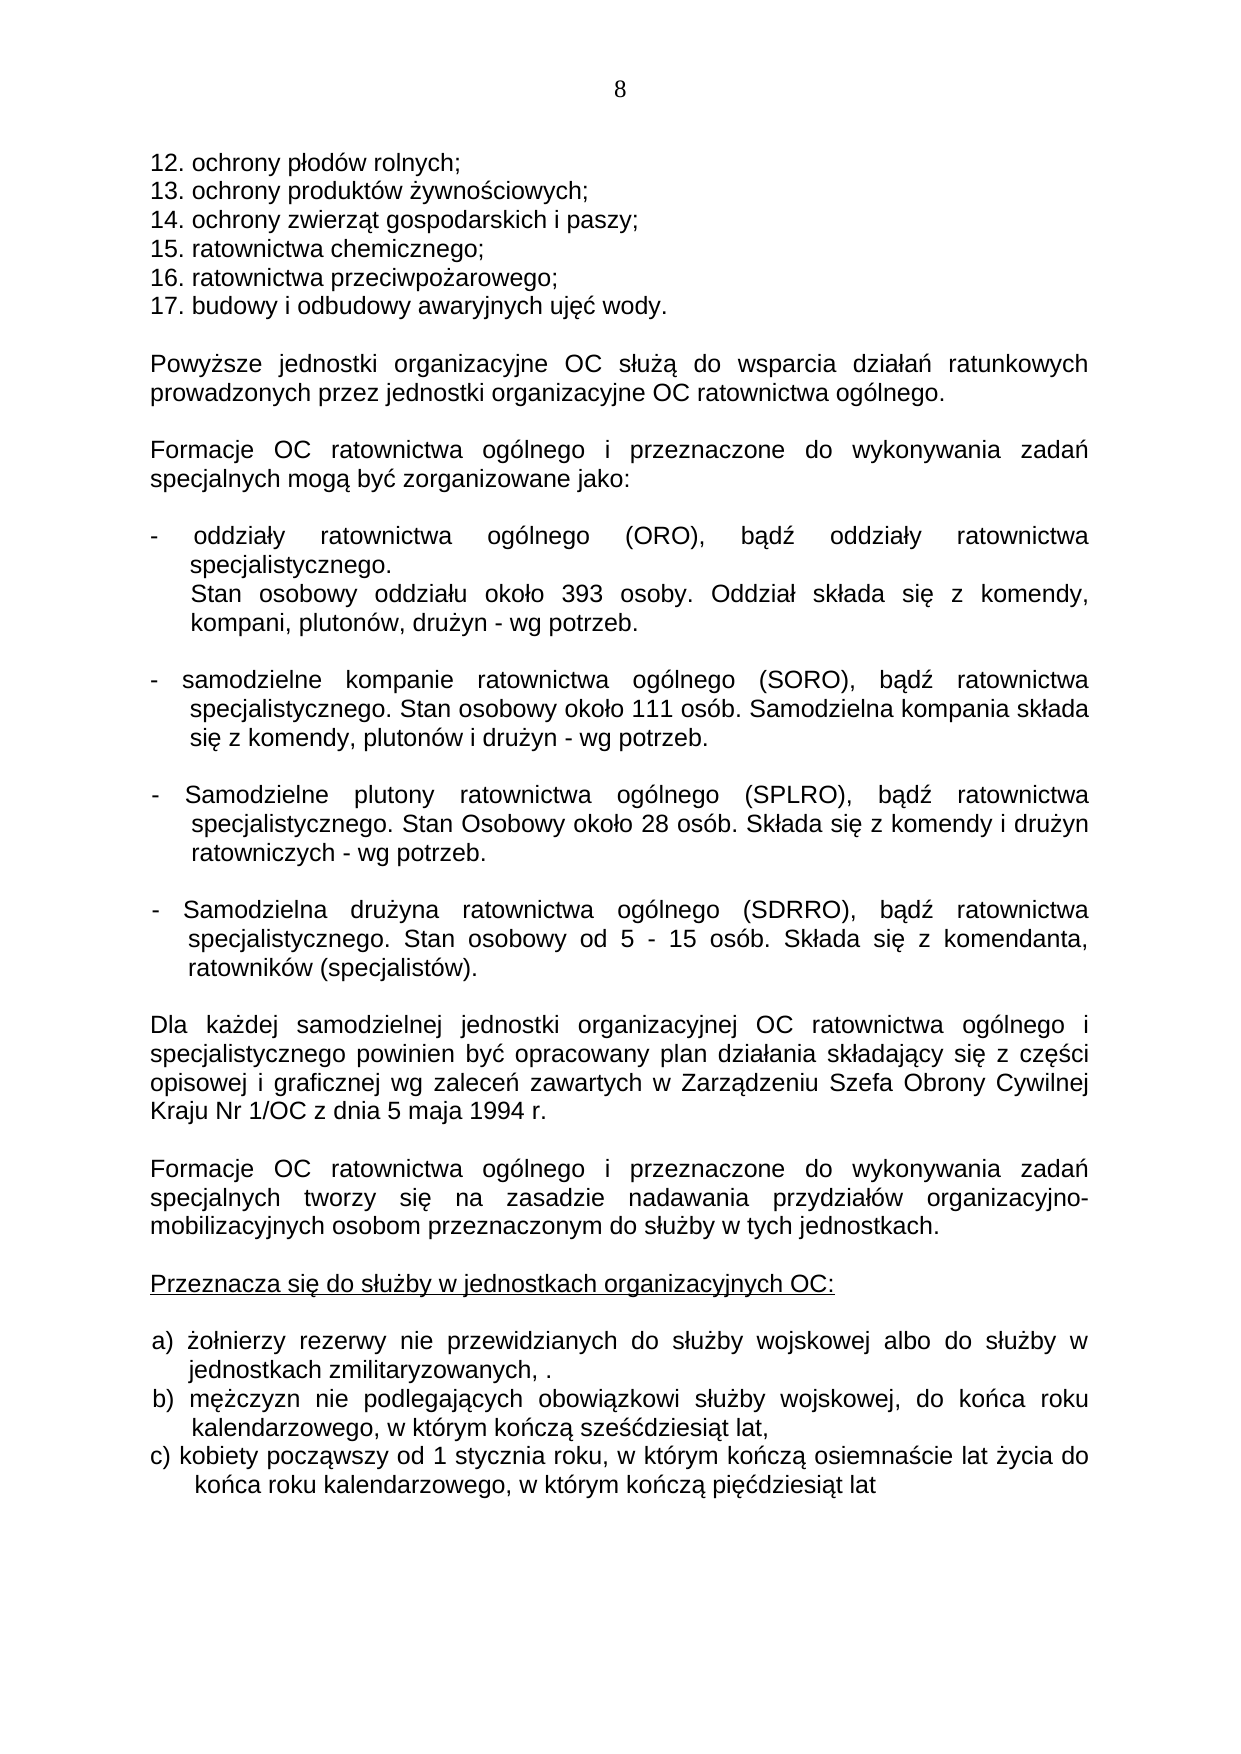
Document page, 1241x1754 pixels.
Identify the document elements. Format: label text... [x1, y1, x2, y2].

text b) mężczyzn nie podlegających obowiązkowi służby wojskowej, do końca roku kalendarzowego, w którym kończą sześćdziesiąt lat, [152, 1384, 1090, 1441]
text Dla każdej samodzielnej jednostki organizacyjnej OC ratownictwa ogólnego i specjalistycznego powinien być opracowany plan działania składający się z części opisowej i graficznej wg zaleceń zawartych w Zarządzeniu Szefa Obrony Cywilnej Kraju Nr 1/OC z dnia 5 maja 1994 r. [150, 1010, 1090, 1125]
text c) kobiety począwszy od 1 stycznia roku, w którym kończą osiemnaście lat życia do końca roku kalendarzowego, w którym kończą pięćdziesiąt lat [150, 1441, 1090, 1499]
text - Samodzielne plutony ratownictwa ogólnego (SPLRO), bądź ratownictwa specjalistycznego. Stan Osobowy około 28 osób. Składa się z komendy i drużyn ratowniczych - wg potrzeb. [151, 780, 1090, 866]
text 13. ochrony produktów żywnościowych; [150, 176, 1090, 205]
text a) żołnierzy rezerwy nie przewidzianych do służby wojskowej albo do służby w jednostkach zmilitaryzowanych, . [151, 1326, 1090, 1384]
text Formacje OC ratownictwa ogólnego i przeznaczone do wykonywania zadań specjalnych tworzy się na zasadzie nadawania przydziałów organizacyjno-mobilizacyjnych osobom przeznaczonym do służby w tych jednostkach. [150, 1154, 1090, 1240]
text Powyższe jednostki organizacyjne OC służą do wsparcia działań ratunkowych prowadzonych przez jednostki organizacyjne OC ratownictwa ogólnego. [150, 349, 1090, 406]
text 16. ratownictwa przeciwpożarowego; [150, 263, 1090, 291]
text Formacje OC ratownictwa ogólnego i przeznaczone do wykonywania zadań specjalnych mogą być zorganizowane jako: [150, 435, 1090, 493]
text - oddziały ratownictwa ogólnego (ORO), bądź oddziały ratownictwa specjalistycznego. [150, 521, 1090, 579]
text - Samodzielna drużyna ratownictwa ogólnego (SDRRO), bądź ratownictwa specjalistycznego. Stan osobowy od 5 - 15 osób. Składa się z komendanta, ratowników (specjalistów). [151, 895, 1090, 981]
text 15. ratownictwa chemicznego; [150, 234, 1090, 263]
text Stan osobowy oddziału około 393 osoby. Oddział składa się z komendy, kompani, plutonów, drużyn - wg potrzeb. [190, 579, 1090, 636]
text 17. budowy i odbudowy awaryjnych ujęć wody. [150, 291, 1090, 320]
text - samodzielne kompanie ratownictwa ogólnego (SORO), bądź ratownictwa specjalistycznego. Stan osobowy około 111 osób. Samodzielna kompania składa się z komendy, plutonów i drużyn - wg potrzeb. [150, 665, 1090, 751]
text Przeznacza się do służby w jednostkach organizacyjnych OC: [150, 1269, 1090, 1298]
text 12. ochrony płodów rolnych; [150, 148, 1090, 176]
text 14. ochrony zwierząt gospodarskich i paszy; [150, 205, 1090, 234]
